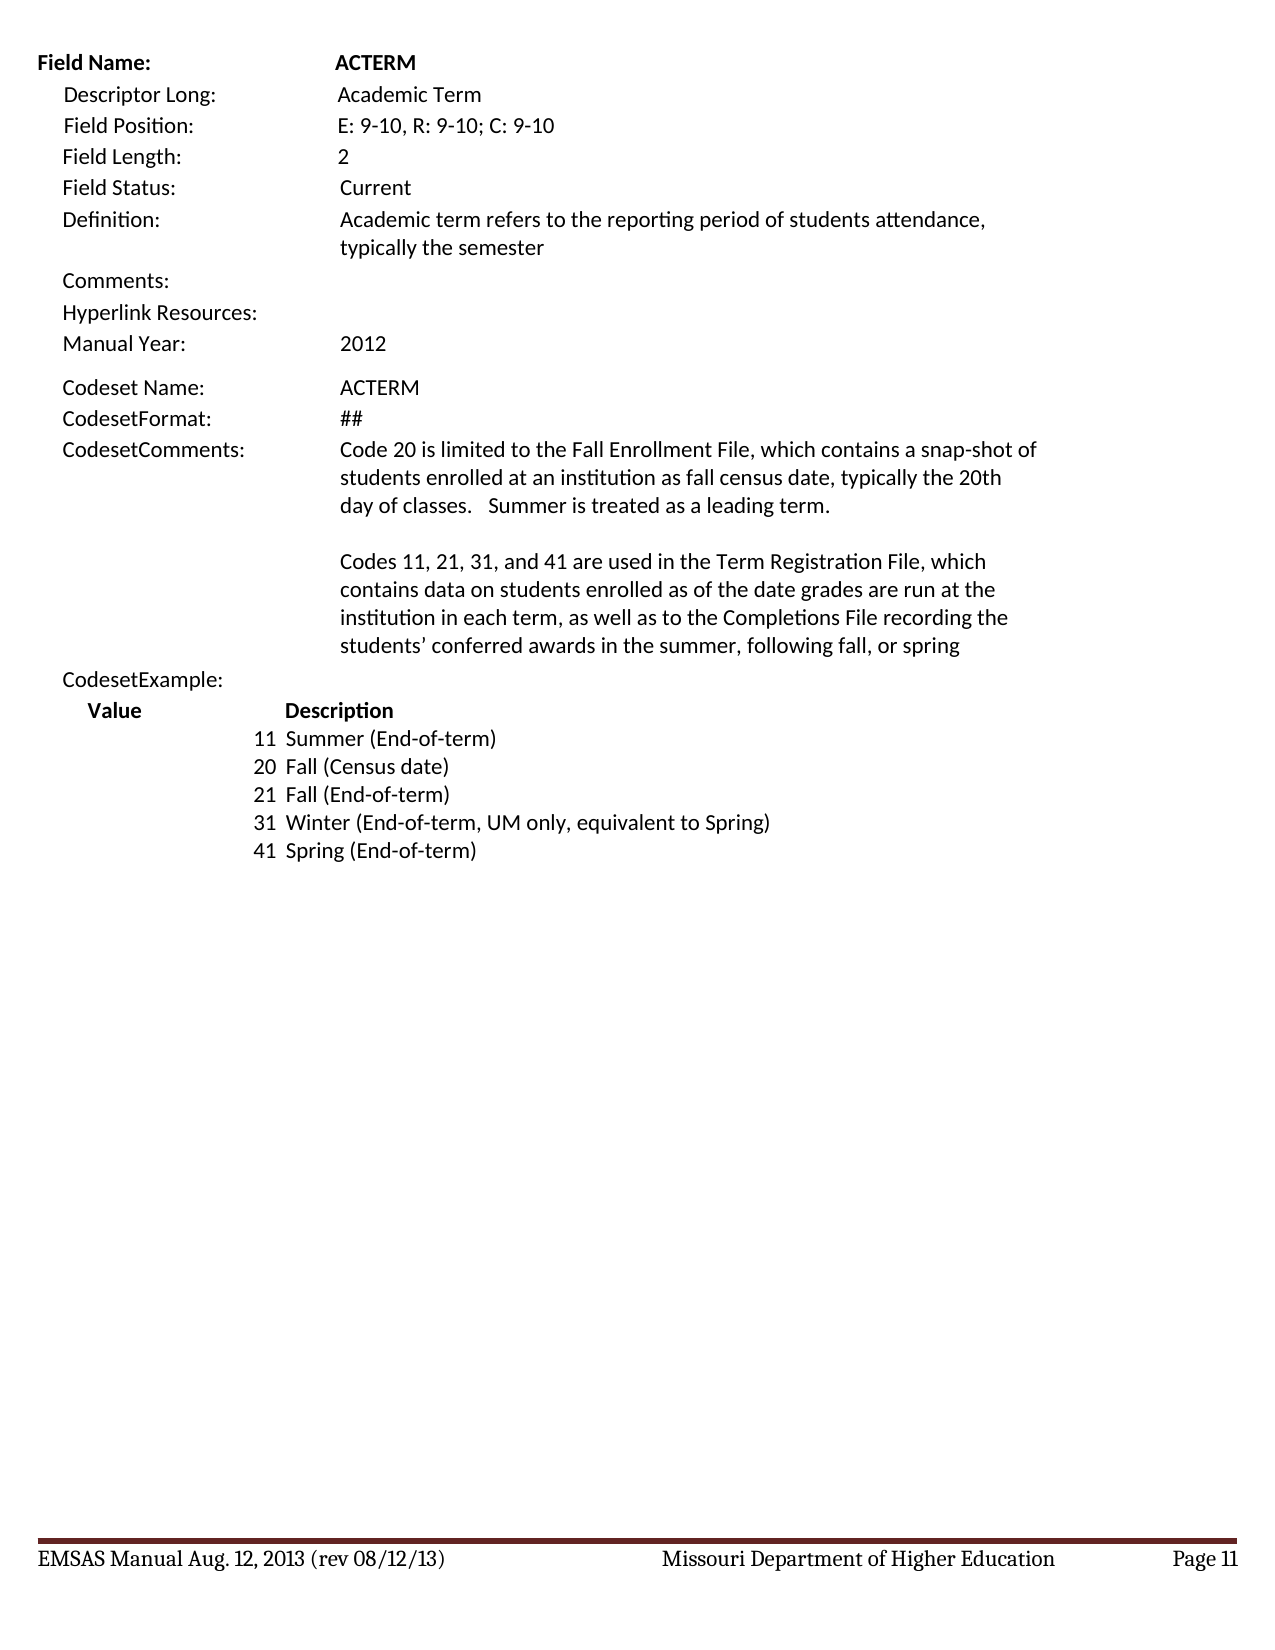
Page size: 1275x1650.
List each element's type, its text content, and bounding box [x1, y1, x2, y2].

text Field Name: ACTERM [37, 48, 1237, 77]
text Comments: [37, 266, 1237, 294]
text Field Position: E: 9-10, R: 9-10; C: 9-10 [37, 111, 1237, 139]
text Definition: Academic term refers to the reporting period of students attendance, [37, 205, 1237, 233]
text typically the semester [37, 233, 1237, 261]
text Field Length: 2 [37, 142, 1237, 170]
text Value Description [37, 696, 1237, 724]
text Codeset Name: ACTERM [37, 373, 1237, 401]
text Field Status: Current [37, 173, 1237, 202]
text CodesetExample: [37, 665, 1237, 693]
text institution in each term, as well as to the Completions File recording the [37, 603, 1237, 631]
text 41 Spring (End-of-term) [37, 836, 1237, 864]
text CodesetFormat: ## [37, 404, 1237, 432]
text Manual Year: 2012 [37, 329, 1237, 357]
text 31 Winter (End-of-term, UM only, equivalent to Spring) [37, 808, 1237, 836]
text Hyperlink Resources: [37, 298, 1237, 326]
text students’ conferred awards in the summer, following fall, or spring [37, 631, 1237, 659]
text Descriptor Long: Academic Term [37, 80, 1237, 108]
text Codes 11, 21, 31, and 41 are used in the Term Registration File, which [37, 547, 1237, 575]
text 21 Fall (End-of-term) [37, 780, 1237, 808]
text students enrolled at an institution as fall census date, typically the 20th [37, 463, 1237, 491]
text contains data on students enrolled as of the date grades are run at the [37, 575, 1237, 603]
text 20 Fall (Census date) [37, 752, 1237, 780]
text 11 Summer (End-of-term) [37, 724, 1237, 752]
text day of classes. Summer is treated as a leading term. [37, 491, 1237, 519]
text CodesetComments: Code 20 is limited to the Fall Enrollment File, which contains a snap-shot of [37, 435, 1237, 463]
